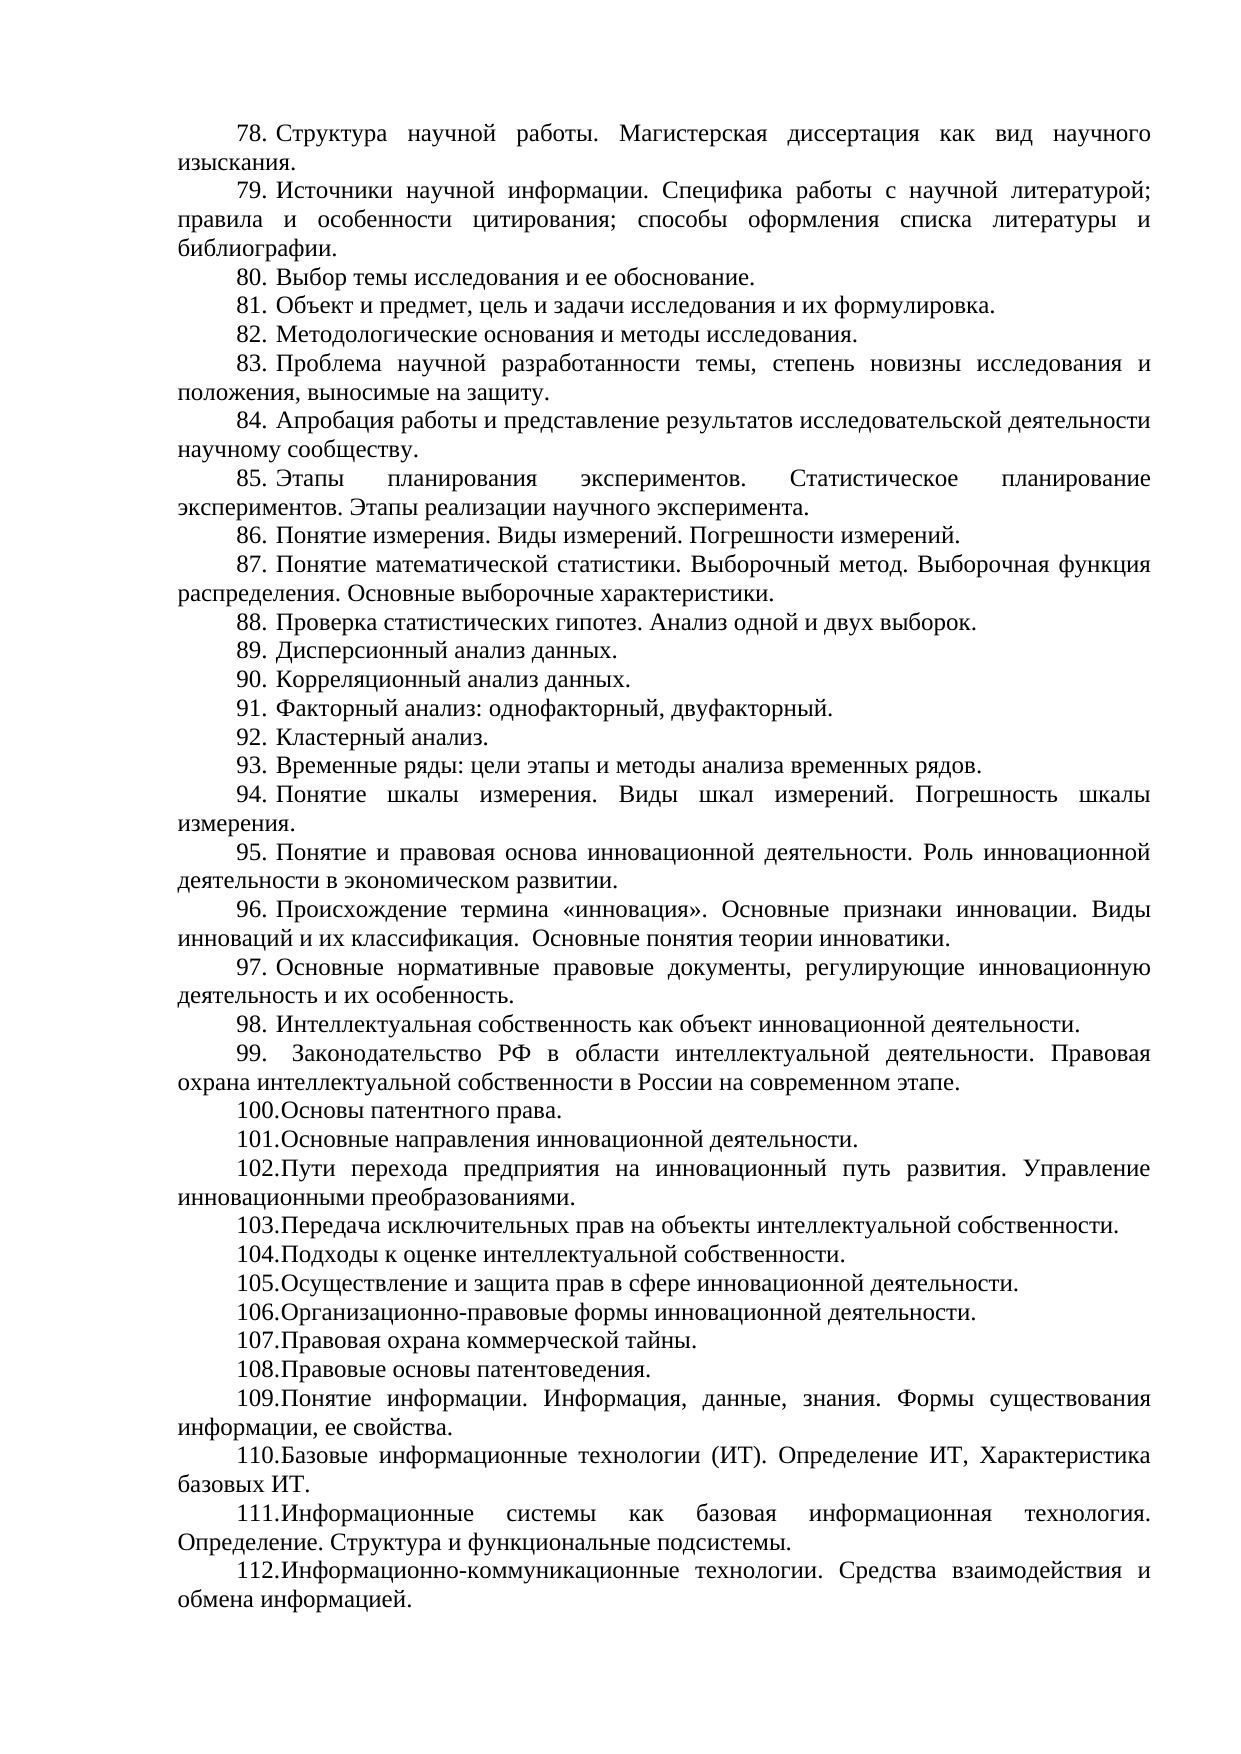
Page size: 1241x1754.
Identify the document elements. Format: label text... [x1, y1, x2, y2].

list Организационно-правовые формы инновационной деятельности. [177, 1297, 1152, 1326]
list Подходы к оценке интеллектуальной собственности. [177, 1239, 1152, 1268]
list Структура научной работы. Магистерская диссертация как вид научного изыскания. [177, 118, 1152, 176]
list Законодательство РФ в области интеллектуальной деятельности. Правовая охрана интеллектуальной собственности в России на современном этапе. [177, 1038, 1152, 1096]
list Методологические основания и методы исследования. [177, 319, 1152, 348]
list Интеллектуальная собственность как объект инновационной деятельности. [177, 1009, 1152, 1038]
list Временные ряды: цели этапы и методы анализа временных рядов. [177, 751, 1152, 779]
list Понятие математической статистики. Выборочный метод. Выборочная функция распределения. Основные выборочные характеристики. [177, 549, 1152, 607]
list Информационно-коммуникационные технологии. Средства взаимодействия и обмена информацией. [177, 1556, 1152, 1613]
list Проблема научной разработанности темы, степень новизны исследования и положения, выносимые на защиту. [177, 348, 1152, 406]
list Понятие шкалы измерения. Виды шкал измерений. Погрешность шкалы измерения. [177, 779, 1152, 837]
list Основы патентного права. [177, 1096, 1152, 1124]
list Информационные системы как базовая информационная технология. Определение. Структура и функциональные подсистемы. [177, 1498, 1152, 1556]
list Правовая охрана коммерческой тайны. [177, 1326, 1152, 1354]
list Основные нормативные правовые документы, регулирующие инновационную деятельность и их особенность. [177, 952, 1152, 1009]
list Понятие и правовая основа инновационной деятельности. Роль инновационной деятельности в экономическом развитии. [177, 837, 1152, 894]
list Этапы планирования экспериментов. Статистическое планирование экспериментов. Этапы реализации научного эксперимента. [177, 463, 1152, 521]
list Выбор темы исследования и ее обоснование. [177, 262, 1152, 291]
list Кластерный анализ. [177, 722, 1152, 751]
list Пути перехода предприятия на инновационный путь развития. Управление инновационными преобразованиями. [177, 1153, 1152, 1211]
list Происхождение термина «инновация». Основные признаки инновации. Виды инноваций и их классификация. Основные понятия теории инноватики. [177, 894, 1152, 952]
list Источники научной информации. Специфика работы с научной литературой; правила и особенности цитирования; способы оформления списка литературы и библиографии. [177, 176, 1152, 262]
list Объект и предмет, цель и задачи исследования и их формулировка. [177, 291, 1152, 319]
list Понятие измерения. Виды измерений. Погрешности измерений. [177, 521, 1152, 549]
list Передача исключительных прав на объекты интеллектуальной собственности. [177, 1211, 1152, 1239]
list Апробация работы и представление результатов исследовательской деятельности научному сообществу. [177, 406, 1152, 463]
list Факторный анализ: однофакторный, двуфакторный. [177, 693, 1152, 722]
list Дисперсионный анализ данных. [177, 636, 1152, 664]
list Понятие информации. Информация, данные, знания. Формы существования информации, ее свойства. [177, 1383, 1152, 1441]
list Базовые информационные технологии (ИТ). Определение ИТ, Характеристика базовых ИТ. [177, 1441, 1152, 1498]
list Основные направления инновационной деятельности. [177, 1124, 1152, 1153]
list Проверка статистических гипотез. Анализ одной и двух выборок. [177, 607, 1152, 636]
list Корреляционный анализ данных. [177, 664, 1152, 693]
list Осуществление и защита прав в сфере инновационной деятельности. [177, 1268, 1152, 1297]
list Правовые основы патентоведения. [177, 1354, 1152, 1383]
